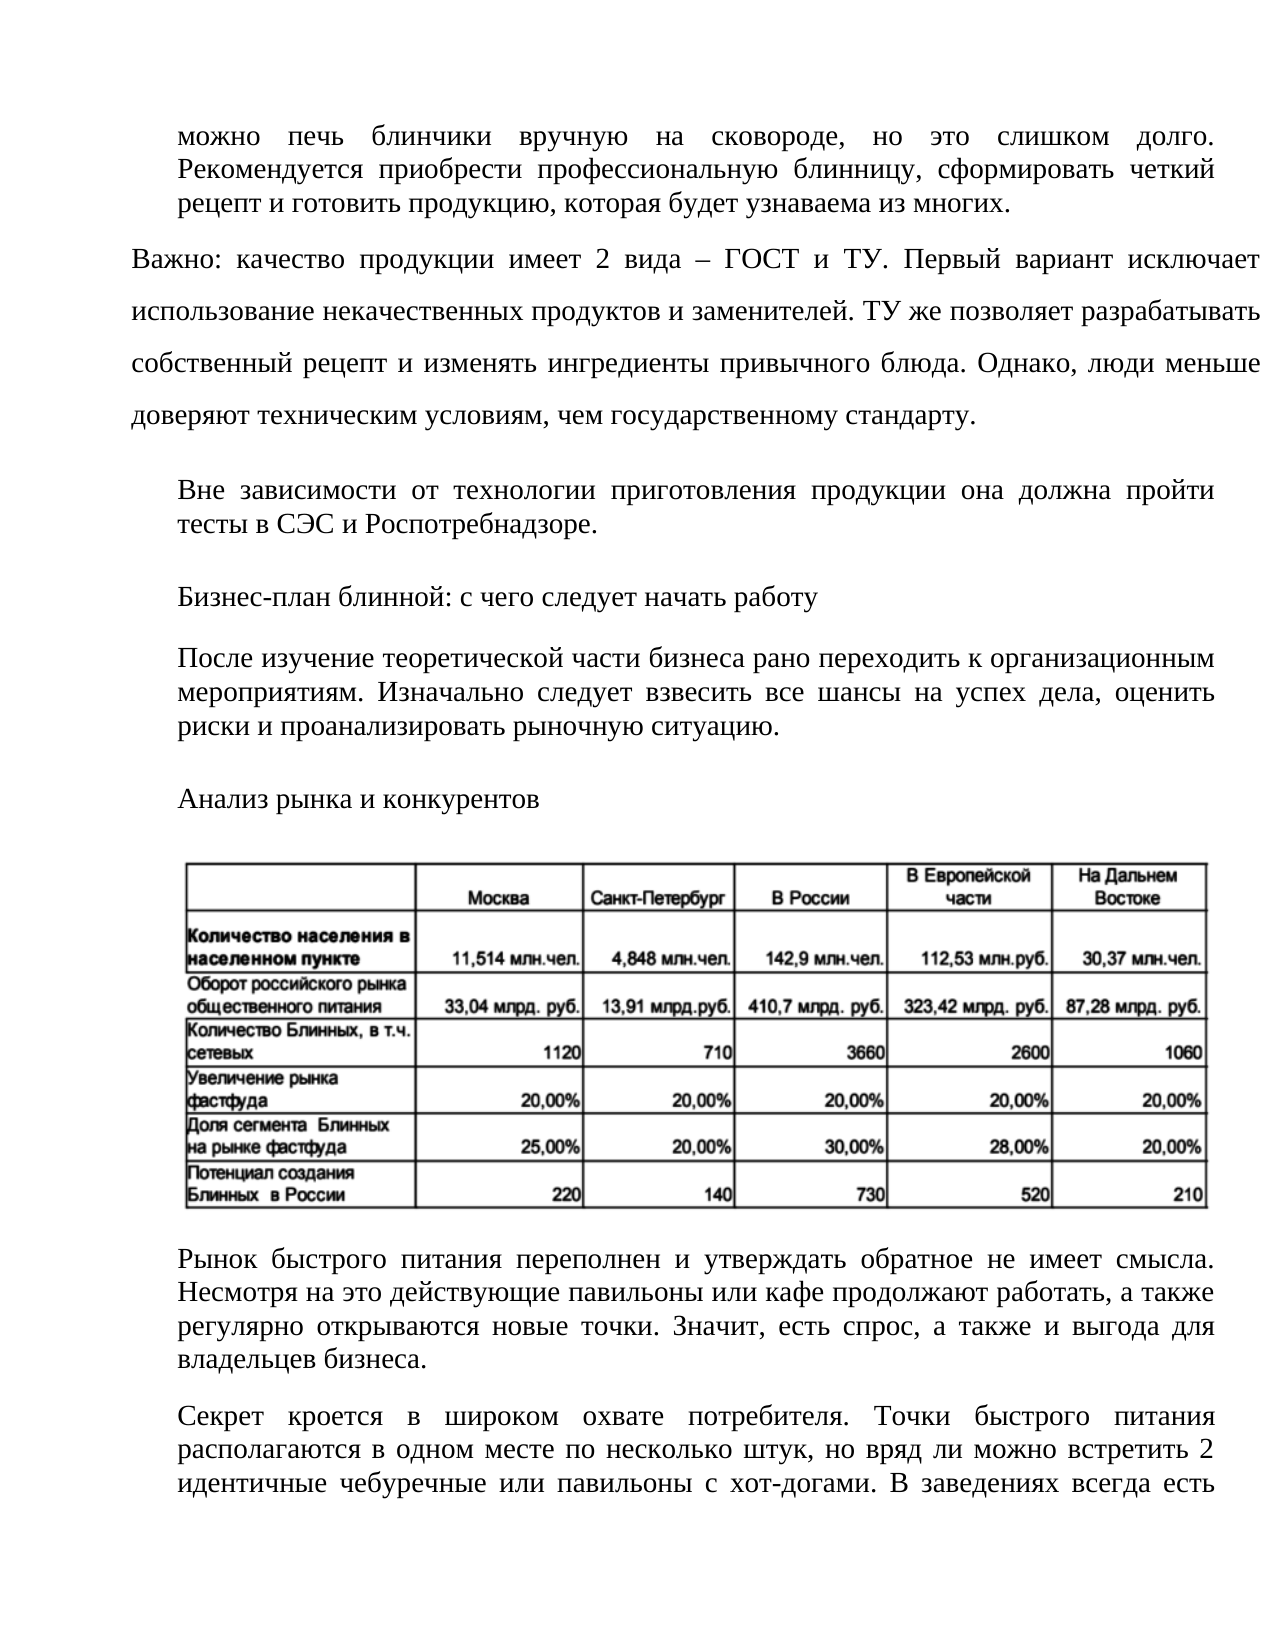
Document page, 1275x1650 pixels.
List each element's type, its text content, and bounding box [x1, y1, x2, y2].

picture [177, 855, 1216, 1218]
text После изучение теоретической части бизнеса рано переходить к организационным мероприятиям. Изначально следует взвесить все шансы на успех дела, оценить риски и проанализировать рыночную ситуацию. [177, 641, 1216, 741]
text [177, 118, 1216, 219]
text Рынок быстрого питания переполнен и утверждать обратное не имеет смысла. Несмотря на это действующие павильоны или кафе продолжают работать, а также регулярно открываются новые точки. Значит, есть спрос, а также и выгода для владельцев бизнеса. [177, 1241, 1216, 1375]
subtitle Бизнес-план блинной: с чего следует начать работу [177, 579, 1216, 613]
subtitle Анализ рынка и конкурентов [177, 781, 1216, 821]
text Важно: качество продукции имеет 2 вида – ГОСТ и ТУ. Первый вариант исключает использование некачественных продуктов и заменителей. ТУ же позволяет разрабатывать собственный рецепт и изменять ингредиенты привычного блюда. Однако, люди меньше доверяют техническим условиям, чем государственному стандарту. [131, 242, 1262, 431]
text Вне зависимости от технологии приготовления продукции она должна пройти тесты в СЭС и Роспотребнадзоре. [177, 472, 1216, 539]
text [177, 1398, 1216, 1498]
